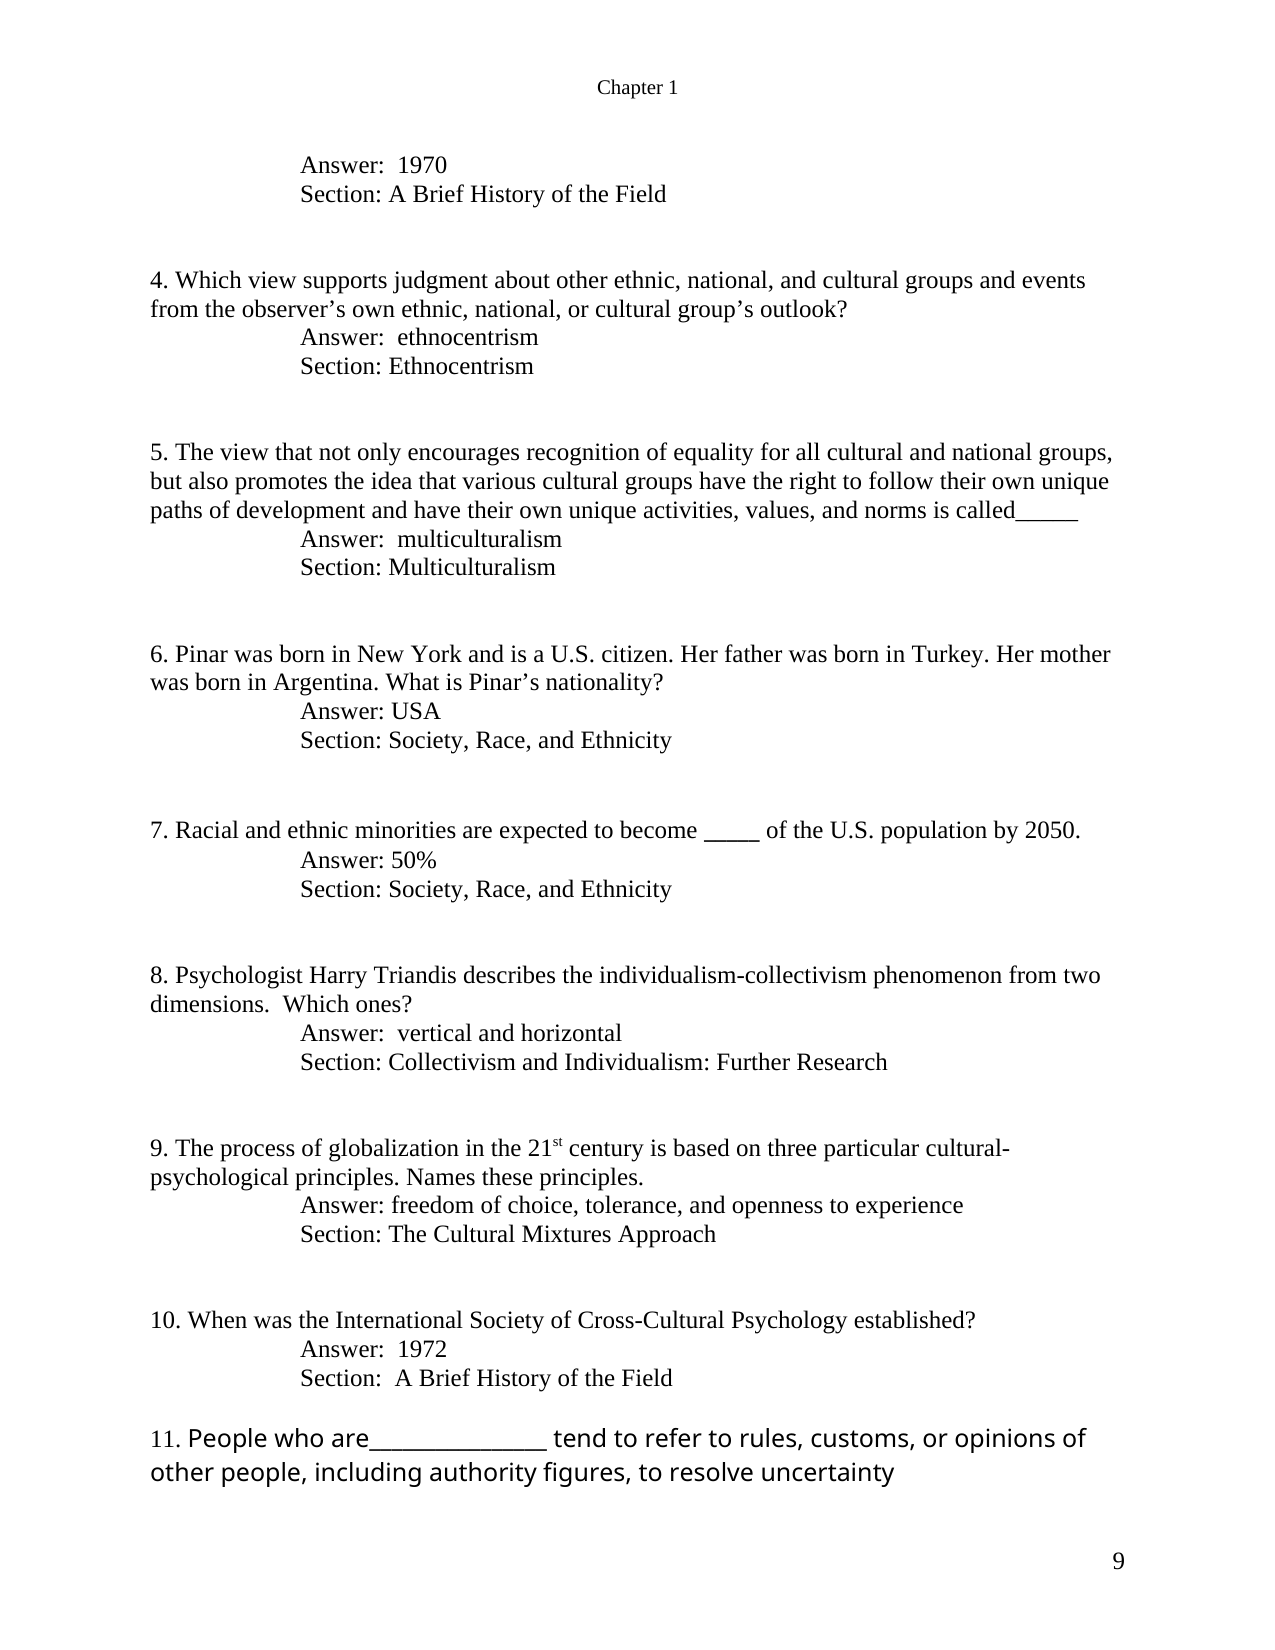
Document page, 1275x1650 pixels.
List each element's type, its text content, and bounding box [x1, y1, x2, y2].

text 8. Psychologist Harry Triandis describes the individualism-collectivism phenomenon from two dimensions. Which ones? [150, 960, 1125, 1018]
text Answer: vertical and horizontal [300, 1018, 1125, 1047]
text Section: Collectivism and Individualism: Further Research [300, 1047, 1125, 1075]
text Section: Society, Race, and Ethnicity [225, 725, 1125, 754]
text Answer: freedom of choice, tolerance, and openness to experience [300, 1190, 1125, 1219]
text Section: A Brief History of the Field [225, 179, 1125, 207]
text Answer: 1972 [150, 1334, 1125, 1363]
text Answer: 1970 [150, 150, 1125, 179]
text Answer: 50% [150, 845, 1125, 874]
text 10. When was the International Society of Cross-Cultural Psychology established? [150, 1305, 1125, 1334]
text Answer: multiculturalism [150, 524, 1125, 552]
text Answer: USA [150, 696, 1125, 725]
text Section: Society, Race, and Ethnicity [225, 874, 1125, 903]
text 4. Which view supports judgment about other ethnic, national, and cultural groups and events from the observer’s own ethnic, national, or cultural group’s outlook? [150, 265, 1125, 322]
text Section: A Brief History of the Field [225, 1363, 1125, 1392]
text 6. Pinar was born in New York and is a U.S. citizen. Her father was born in Turkey. Her mother was born in Argentina. What is Pinar’s nationality? [150, 639, 1125, 696]
text 7. Racial and ethnic minorities are expected to become _____ of the U.S. population by 2050. [150, 811, 1125, 845]
text 5. The view that not only encourages recognition of equality for all cultural and national groups, but also promotes the idea that various cultural groups have the right to follow their own unique paths of development and have their own unique activities, values, and norms is called_____ [150, 437, 1125, 524]
text 9. The process of globalization in the 21st century is based on three particular cultural-psychological principles. Names these principles. [150, 1133, 1125, 1190]
text Section: Multiculturalism [225, 552, 1125, 581]
text 11. People who are________________ tend to refer to rules, customs, or opinions of other people, including authority figures, to resolve uncertainty [150, 1420, 1125, 1488]
text Section: Ethnocentrism [225, 351, 1125, 380]
text Answer: ethnocentrism [150, 322, 1125, 351]
text Section: The Cultural Mixtures Approach [300, 1219, 1125, 1248]
